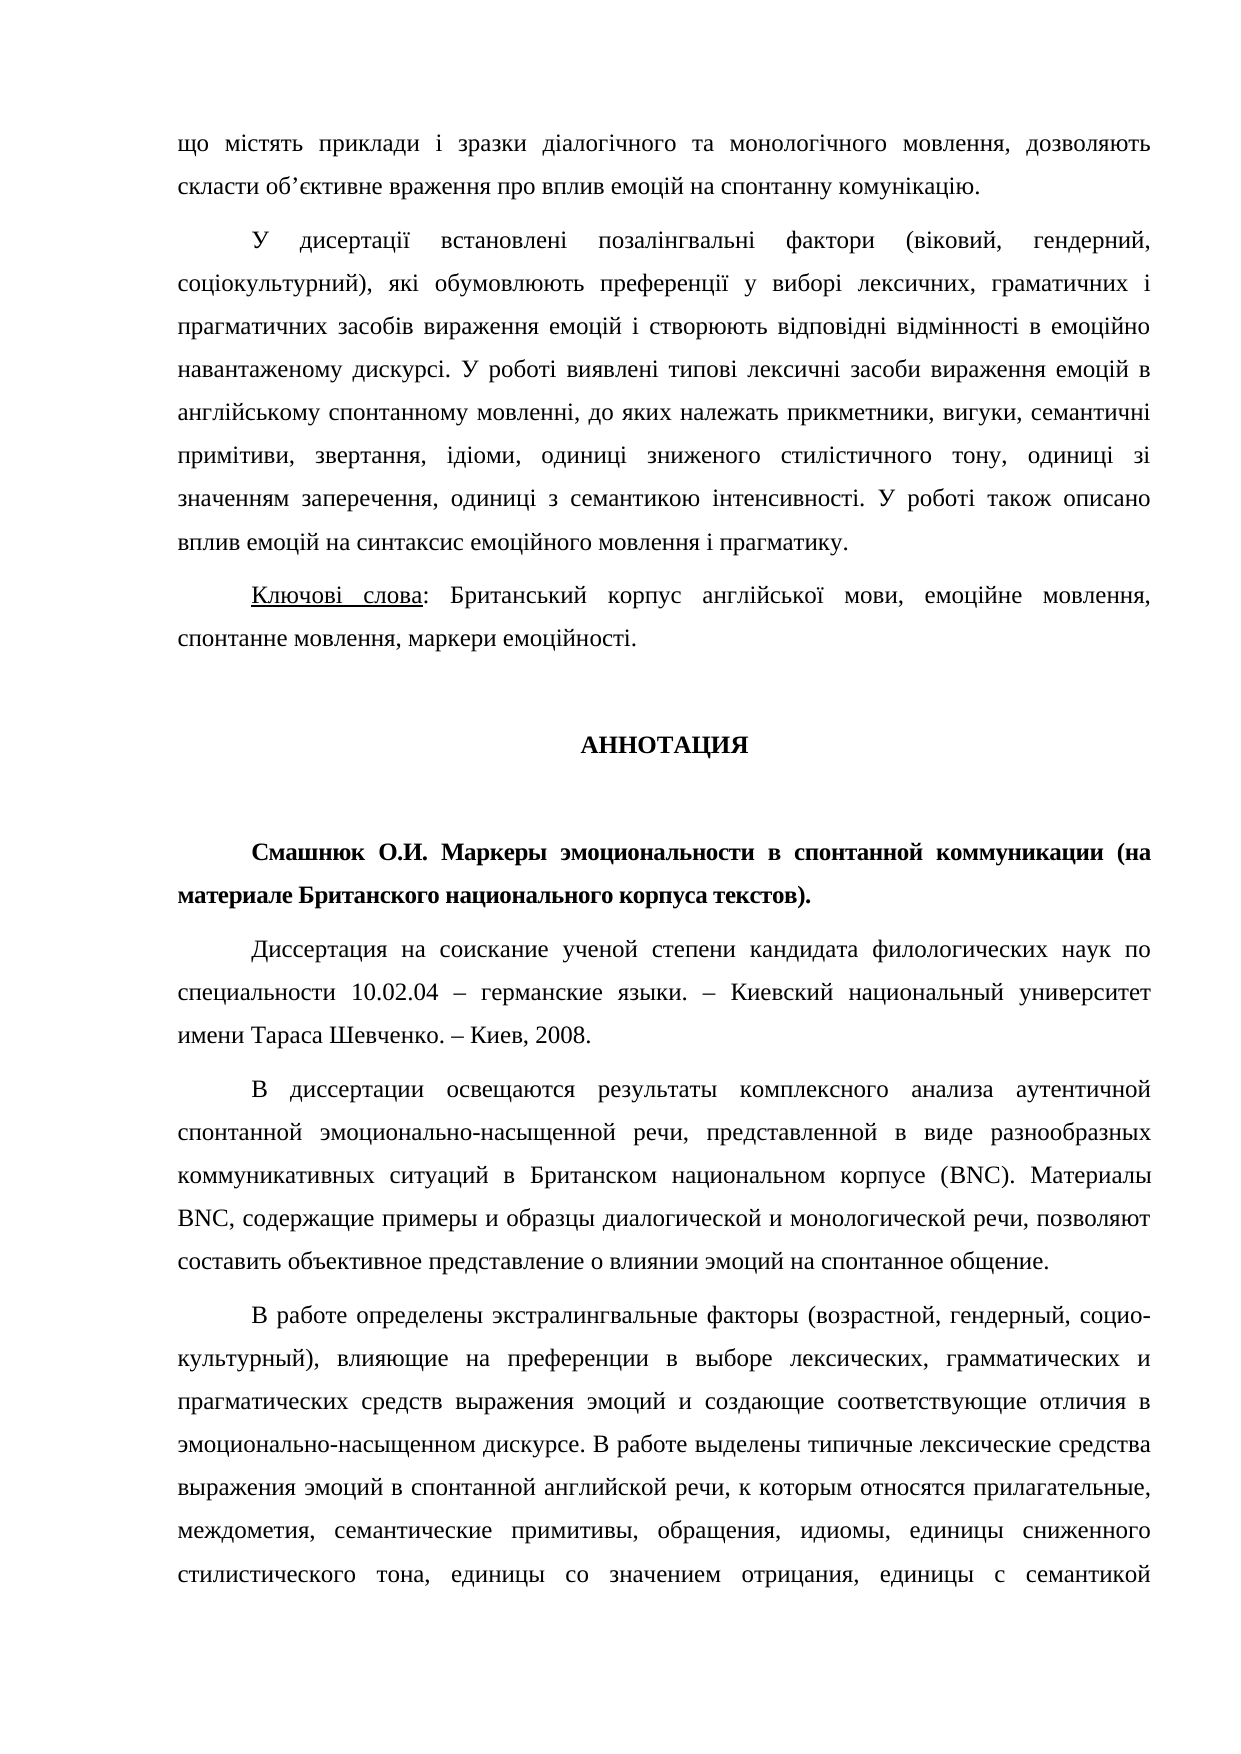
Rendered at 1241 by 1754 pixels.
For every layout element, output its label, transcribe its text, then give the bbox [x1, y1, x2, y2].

text У дисертації встановлені позалінгвальні фактори (віковий, гендерний, соціокультурний), які обумовлюють преференції у виборі лексичних, граматичних і прагматичних засобів вираження емоцій і створюють відповідні відмінності в емоційно навантаженому дискурсі. У роботі виявлені типові лексичні засоби вираження емоцій в англійському спонтанному мовленні, до яких належать прикметники, вигуки, семантичні примітиви, звертання, ідіоми, одиниці зниженого стилістичного тону, одиниці зі значенням заперечення, одиниці з семантикою інтенсивності. У роботі також описано вплив емоцій на синтаксис емоційного мовлення і прагматику. [177, 225, 1152, 555]
text Диссертация на соискание ученой степени кандидата филологических наук по специальности 10.02.04 – германские языки. – Киевский национальный университет имени Тараса Шевченко. – Киев, 2008. [177, 934, 1152, 1049]
text АННОТАЦИЯ [177, 730, 1152, 759]
text В диссертации освещаются результаты комплексного анализа аутентичной спонтанной эмоционально-насыщенной речи, представленной в виде разнообразных коммуникативных ситуаций в Британском национальном корпусе (BNC). Материалы BNC, содержащие примеры и образцы диалогической и монологической речи, позволяют составить объективное представление о влиянии эмоций на спонтанное общение. [177, 1074, 1152, 1275]
text Ключові слова: Британський корпус англійської мови, емоційне мовлення, спонтанне мовлення, маркери емоційності. [177, 580, 1152, 652]
text Смашнюк О.И. Маркеры эмоциональности в спонтанной коммуникации (на материале Британского национального корпуса текстов). [177, 837, 1152, 909]
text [177, 1300, 1152, 1587]
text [177, 128, 1152, 200]
